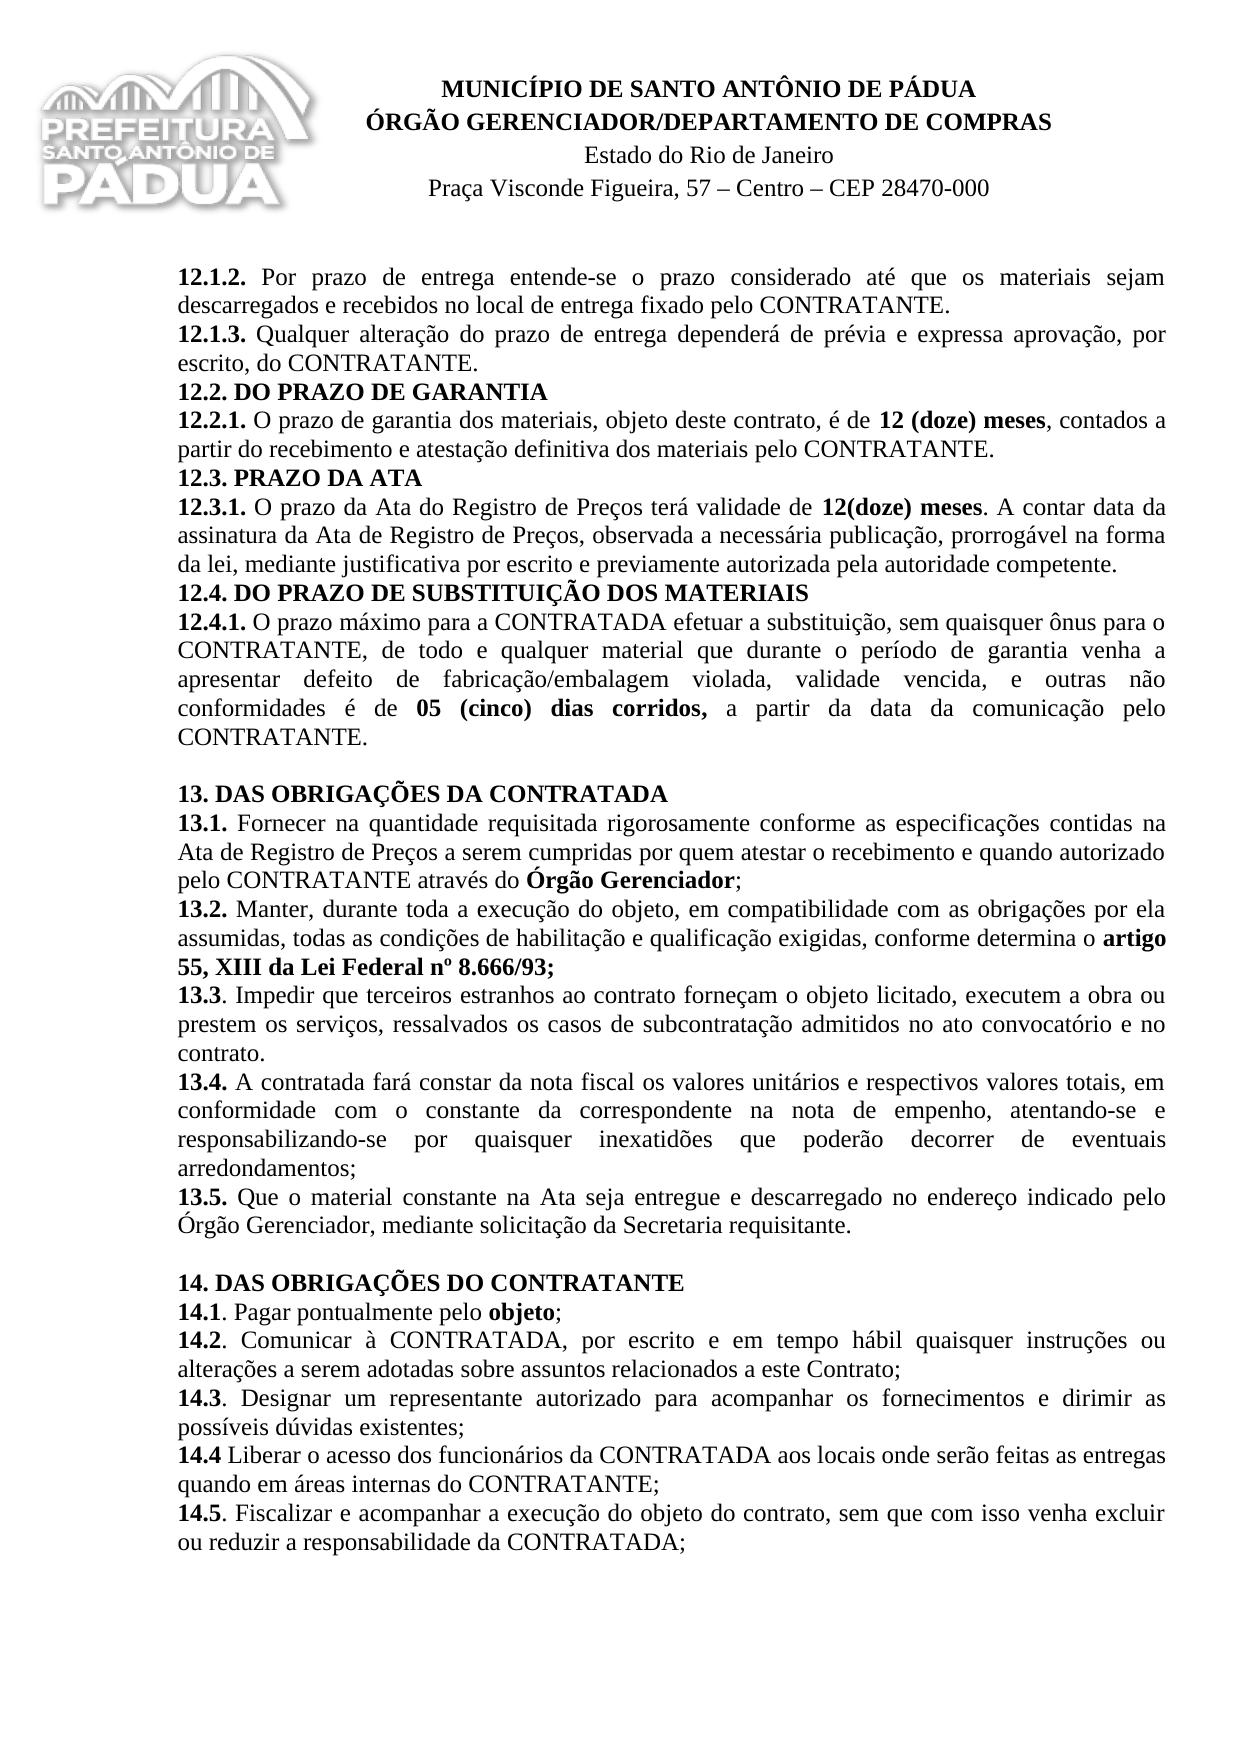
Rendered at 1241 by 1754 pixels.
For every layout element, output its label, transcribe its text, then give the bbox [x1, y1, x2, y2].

text 14.5. Fiscalizar e acompanhar a execução do objeto do contrato, sem que com isso venha excluir ou reduzir a responsabilidade da CONTRATADA; [177, 1498, 1167, 1556]
text 13.2. Manter, durante toda a execução do objeto, em compatibilidade com as obrigações por ela assumidas, todas as condições de habilitação e qualificação exigidas, conforme determina o artigo 55, XIII da Lei Federal nº 8.666/93; [177, 894, 1167, 981]
text 13.4. A contratada fará constar da nota fiscal os valores unitários e respectivos valores totais, em conformidade com o constante da correspondente na nota de empenho, atentando-se e responsabilizando-se por quaisquer inexatidões que poderão decorrer de eventuais arredondamentos; [177, 1067, 1167, 1182]
text 13. DAS OBRIGAÇÕES DA CONTRATADA [177, 779, 1167, 808]
text 12.2.1. O prazo de garantia dos materiais, objeto deste contrato, é de 12 (doze) meses, contados a partir do recebimento e atestação definitiva dos materiais pelo CONTRATANTE. [177, 406, 1167, 463]
text 14. DAS OBRIGAÇÕES DO CONTRATANTE [177, 1268, 1167, 1297]
text 14.4 Liberar o acesso dos funcionários da CONTRATADA aos locais onde serão feitas as entregas quando em áreas internas do CONTRATANTE; [177, 1441, 1167, 1498]
text 12.1.3. Qualquer alteração do prazo de entrega dependerá de prévia e expressa aprovação, por escrito, do CONTRATANTE. [177, 319, 1167, 377]
text 12.4.1. O prazo máximo para a CONTRATADA efetuar a substituição, sem quaisquer ônus para o CONTRATANTE, de todo e qualquer material que durante o período de garantia venha a apresentar defeito de fabricação/embalagem violada, validade vencida, e outras não conformidades é de 05 (cinco) dias corridos, a partir da data da comunicação pelo CONTRATANTE. [177, 607, 1167, 751]
text 14.2. Comunicar à CONTRATADA, por escrito e em tempo hábil quaisquer instruções ou alterações a serem adotadas sobre assuntos relacionados a este Contrato; [177, 1326, 1167, 1383]
text 12.3. PRAZO DA ATA [177, 463, 1167, 492]
text 14.3. Designar um representante autorizado para acompanhar os fornecimentos e dirimir as possíveis dúvidas existentes; [177, 1383, 1167, 1441]
picture [27, 45, 325, 217]
text 12.4. DO PRAZO DE SUBSTITUIÇÃO DOS MATERIAIS [177, 578, 1167, 607]
text 12.2. DO PRAZO DE GARANTIA [177, 377, 1167, 406]
text 14.1. Pagar pontualmente pelo objeto; [177, 1297, 1167, 1326]
text 12.3.1. O prazo da Ata do Registro de Preços terá validade de 12(doze) meses. A contar data da assinatura da Ata de Registro de Preços, observada a necessária publicação, prorrogável na forma da lei, mediante justificativa por escrito e previamente autorizada pela autoridade competente. [177, 492, 1167, 578]
text 12.1.2. Por prazo de entrega entende-se o prazo considerado até que os materiais sejam descarregados e recebidos no local de entrega fixado pelo CONTRATANTE. [177, 262, 1167, 319]
text 13.5. Que o material constante na Ata seja entregue e descarregado no endereço indicado pelo Órgão Gerenciador, mediante solicitação da Secretaria requisitante. [177, 1182, 1167, 1239]
text 13.3. Impedir que terceiros estranhos ao contrato forneçam o objeto licitado, executem a obra ou prestem os serviços, ressalvados os casos de subcontratação admitidos no ato convocatório e no contrato. [177, 981, 1167, 1067]
text 13.1. Fornecer na quantidade requisitada rigorosamente conforme as especificações contidas na Ata de Registro de Preços a serem cumpridas por quem atestar o recebimento e quando autorizado pelo CONTRATANTE através do Órgão Gerenciador; [177, 808, 1167, 894]
